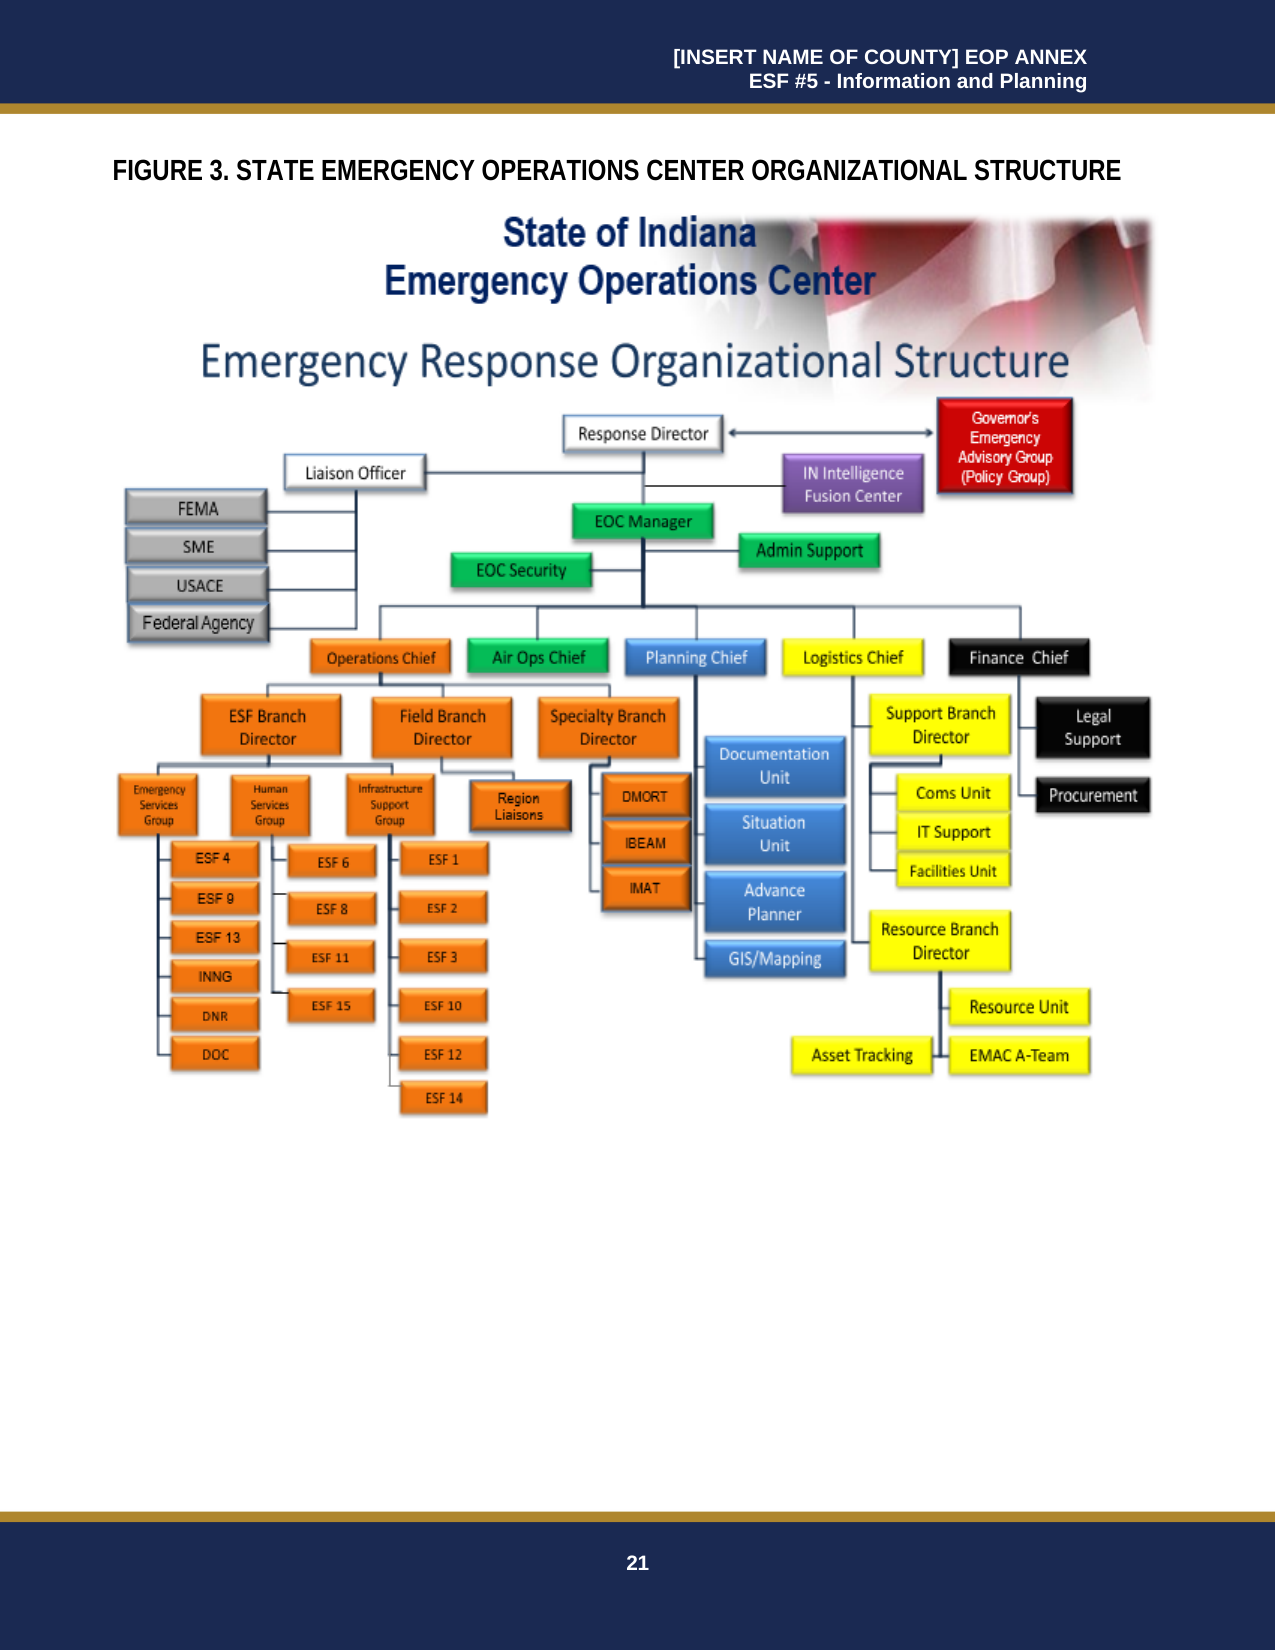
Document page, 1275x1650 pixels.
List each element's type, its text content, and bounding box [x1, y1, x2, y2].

picture [0, 0, 1275, 1650]
text FIGURE 3. state emergency operations center organizational structure [112, 153, 1162, 187]
